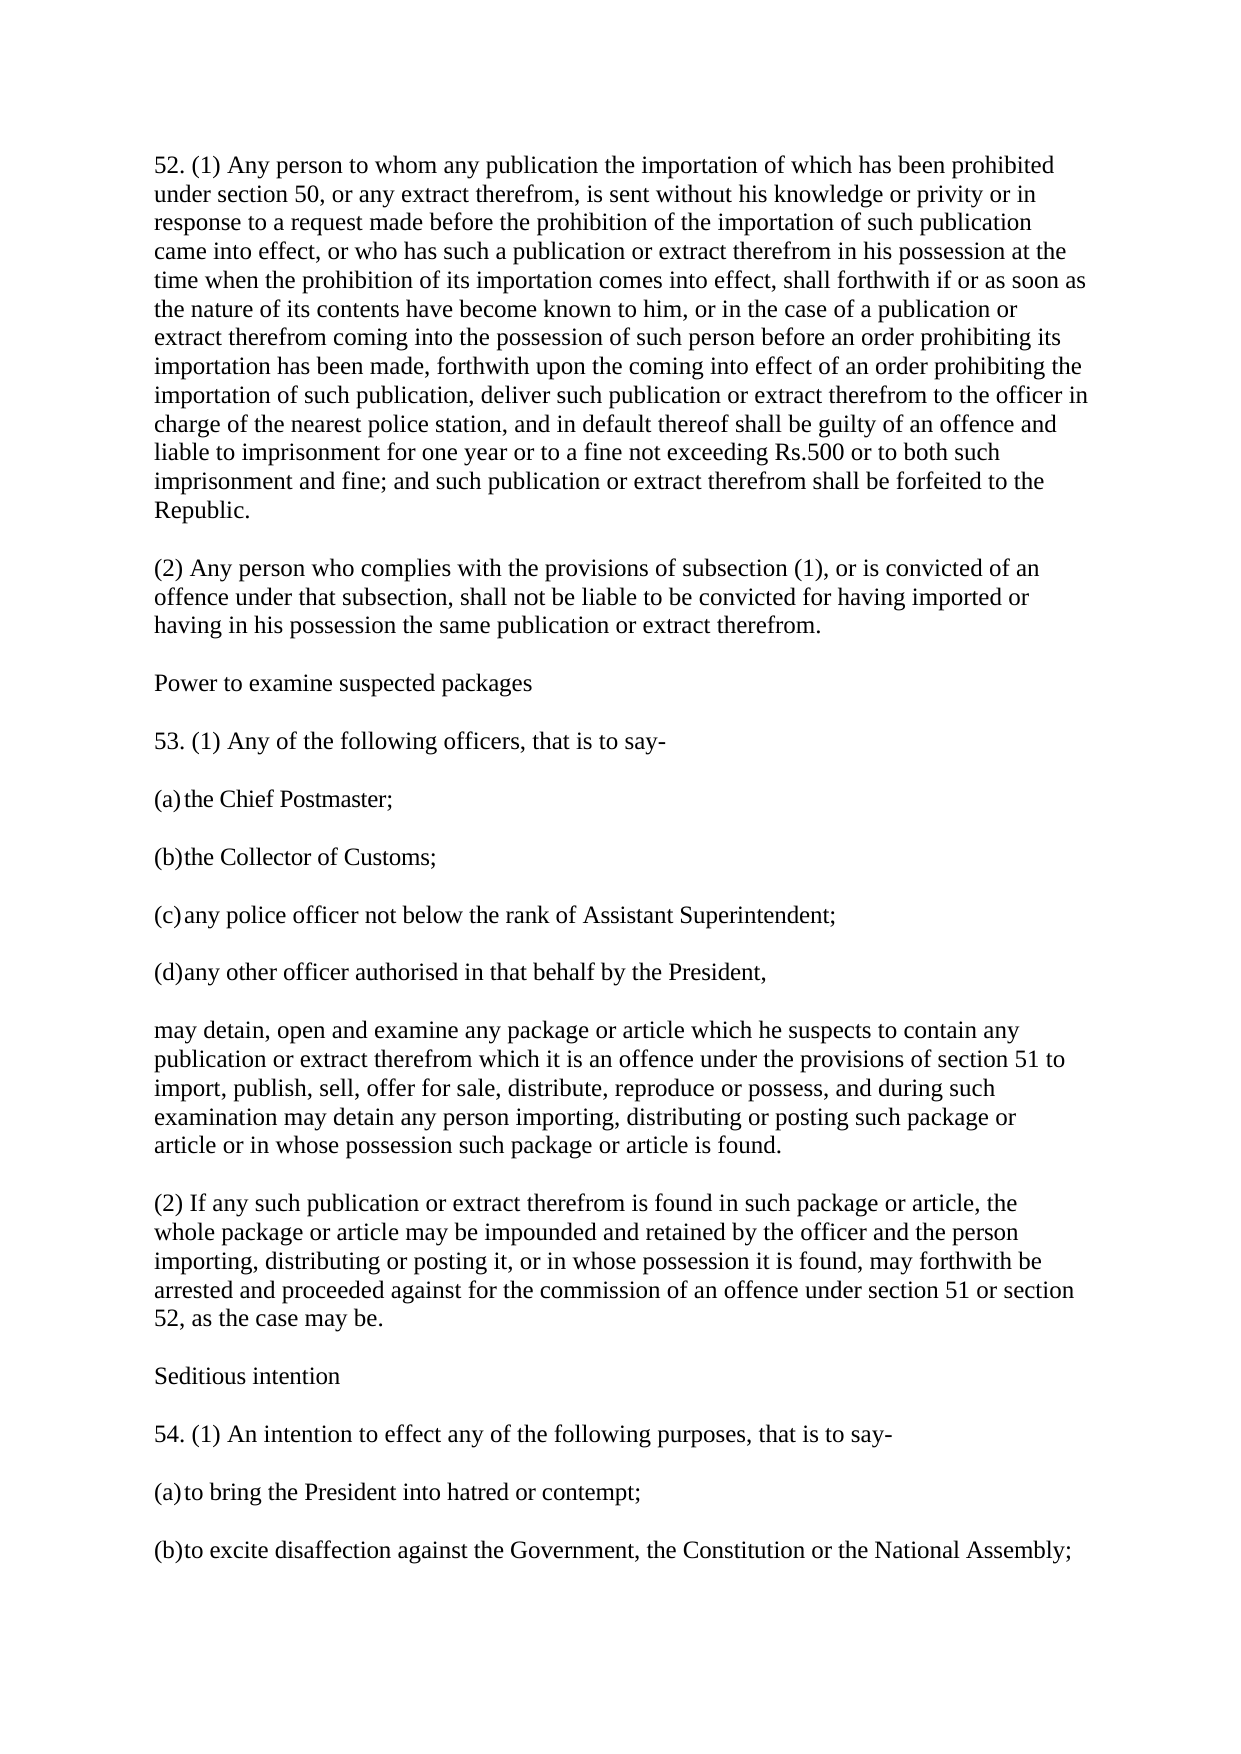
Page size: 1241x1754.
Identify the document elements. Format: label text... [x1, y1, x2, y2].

list any police officer not below the rank of Assistant Superintendent; [154, 901, 1090, 929]
list any other officer authorised in that behalf by the President, [154, 958, 1090, 987]
text (2) Any person who complies with the provisions of subsection (1), or is convicted of an offence under that subsection, shall not be liable to be convicted for having imported or having in his possession the same publication or extract therefrom. [154, 553, 1052, 639]
text Seditious intention [154, 1362, 1090, 1391]
list to bring the President into hatred or contempt; [154, 1478, 1090, 1507]
text may detain, open and examine any package or article which he suspects to contain any publication or extract therefrom which it is an offence under the provisions of section 51 to import, publish, sell, offer for sale, distribute, reproduce or possess, and during such examination may detain any person importing, distributing or posting such package or article or in whose possession such package or article is found. [154, 1016, 1082, 1159]
list the Collector of Customs; [154, 842, 1090, 871]
text Power to examine suspected packages [154, 668, 1090, 697]
text (2) If any such publication or extract therefrom is found in such package or article, the whole package or article may be impounded and retained by the officer and the person importing, distributing or posting it, or in whose possession it is found, may forthwith be arrested and proceeded against for the commission of an offence under section 51 or section 52, as the case may be. [154, 1189, 1075, 1333]
text 54. (1) An intention to effect any of the following purposes, that is to say- [154, 1420, 1090, 1448]
text 52. (1) Any person to whom any publication the importation of which has been prohibited under section 50, or any extract therefrom, is sent without his knowledge or privity or in response to a request made before the prohibition of the importation of such publication came into effect, or who has such a publication or extract therefrom in his possession at the time when the prohibition of its importation comes into effect, shall forthwith if or as soon as the nature of its contents have become known to him, or in the case of a publication or extract therefrom coming into the possession of such person before an order prohibiting its importation has been made, forthwith upon the coming into effect of an order prohibiting the importation of such publication, deliver such publication or extract therefrom to the officer in charge of the nearest police station, and in default thereof shall be guilty of an offence and liable to imprisonment for one year or to a fine not exceeding Rs.500 or to both such imprisonment and fine; and such publication or extract therefrom shall be forfeited to the Republic. [154, 150, 1090, 524]
list to excite disaffection against the Government, the Constitution or the National Assembly; [154, 1536, 1090, 1564]
text 53. (1) Any of the following officers, that is to say- [154, 727, 1090, 755]
list the Chief Postmaster; [154, 784, 1090, 813]
